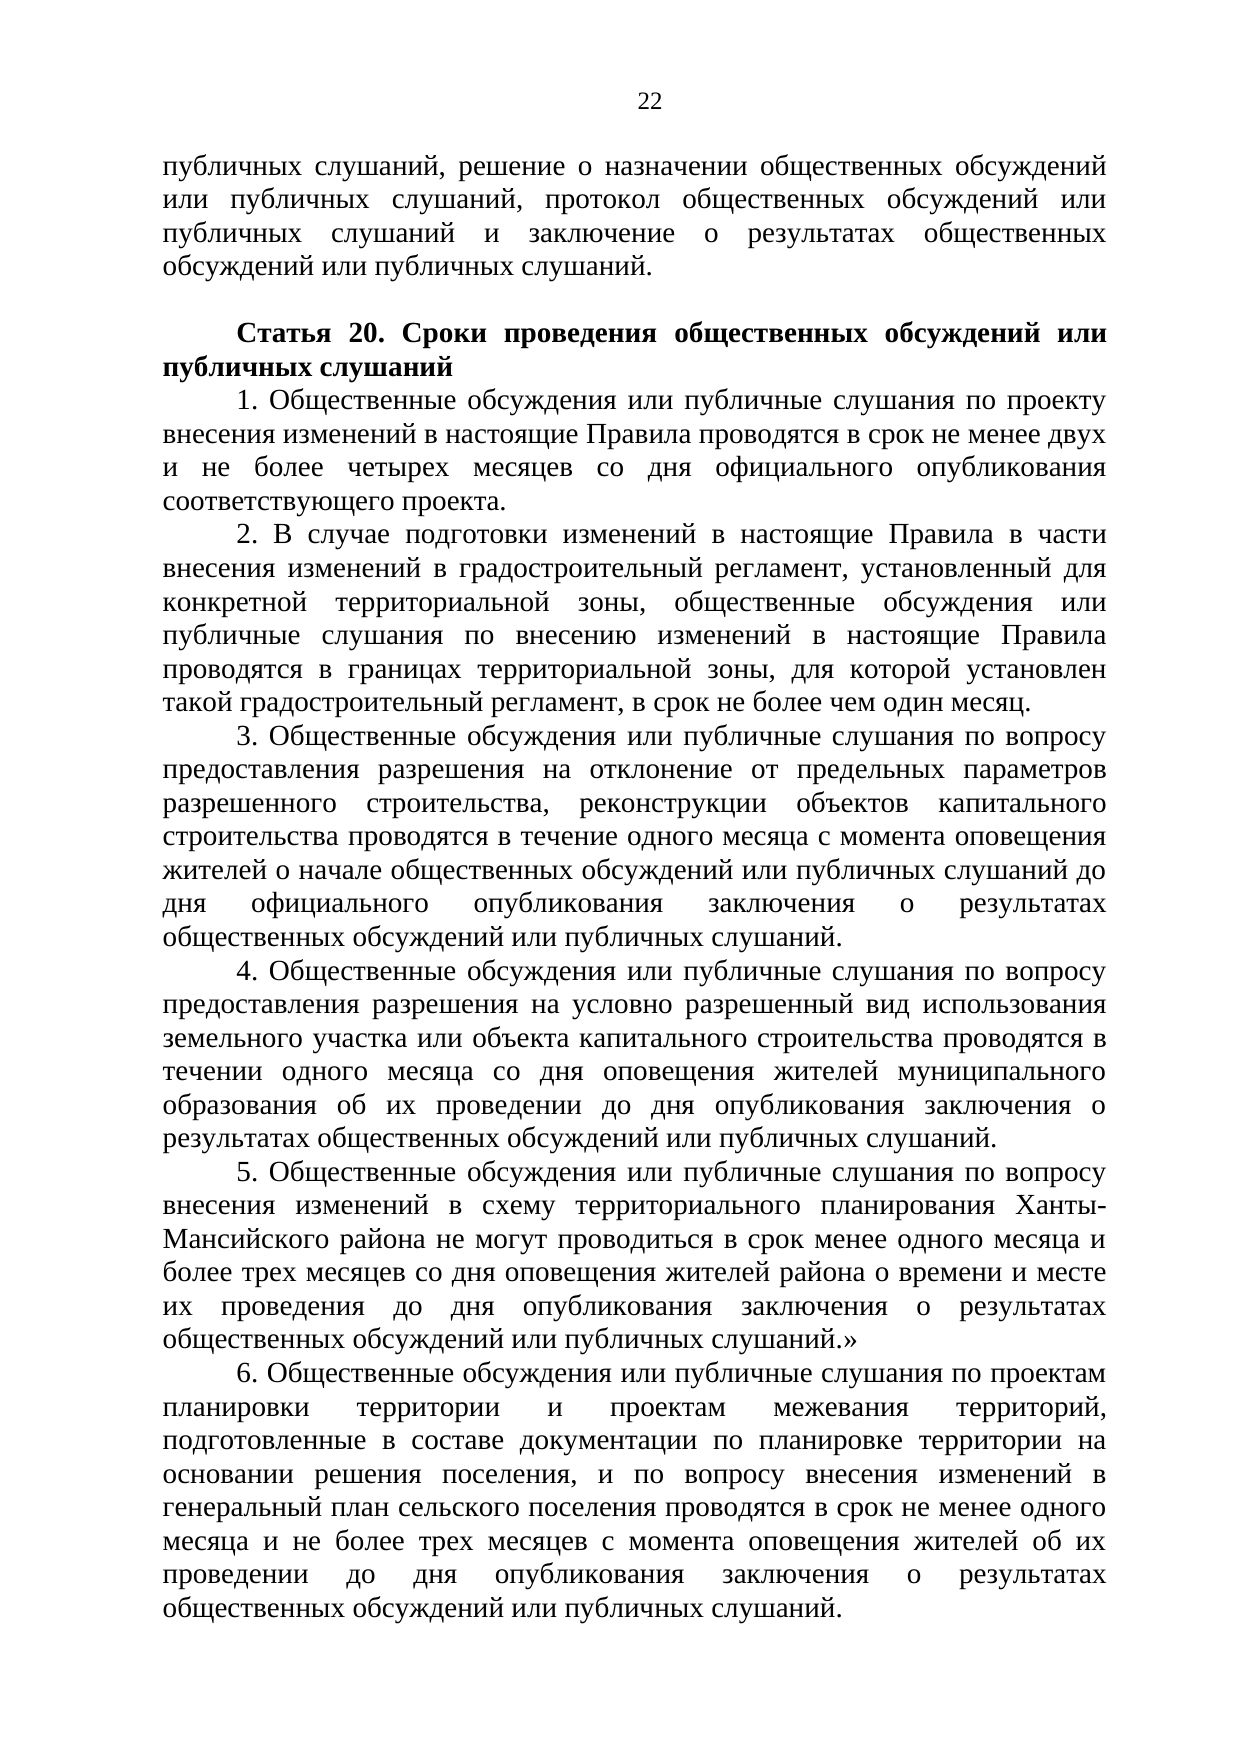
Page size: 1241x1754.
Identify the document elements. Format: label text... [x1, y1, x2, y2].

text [162, 148, 1107, 282]
text 1. Общественные обсуждения или публичные слушания по проекту внесения изменений в настоящие Правила проводятся в срок не менее двух и не более четырех месяцев со дня официального опубликования соответствующего проекта. [162, 382, 1107, 517]
text 3. Общественные обсуждения или публичные слушания по вопросу предоставления разрешения на отклонение от предельных параметров разрешенного строительства, реконструкции объектов капитального строительства проводятся в течение одного месяца с момента оповещения жителей о начале общественных обсуждений или публичных слушаний до дня официального опубликования заключения о результатах общественных обсуждений или публичных слушаний. [162, 718, 1107, 953]
text Статья 20. Сроки проведения общественных обсуждений или публичных слушаний [162, 315, 1107, 382]
text 5. Общественные обсуждения или публичные слушания по вопросу внесения изменений в схему территориального планирования Ханты-Мансийского района не могут проводиться в срок менее одного месяца и более трех месяцев со дня оповещения жителей района о времени и месте их проведения до дня опубликования заключения о результатах общественных обсуждений или публичных слушаний.» [162, 1154, 1107, 1355]
text 2. В случае подготовки изменений в настоящие Правила в части внесения изменений в градостроительный регламент, установленный для конкретной территориальной зоны, общественные обсуждения или публичные слушания по внесению изменений в настоящие Правила проводятся в границах территориальной зоны, для которой установлен такой градостроительный регламент, в срок не более чем один месяц. [162, 517, 1107, 718]
text 4. Общественные обсуждения или публичные слушания по вопросу предоставления разрешения на условно разрешенный вид использования земельного участка или объекта капитального строительства проводятся в течении одного месяца со дня оповещения жителей муниципального образования об их проведении до дня опубликования заключения о результатах общественных обсуждений или публичных слушаний. [162, 953, 1107, 1154]
text 6. Общественные обсуждения или публичные слушания по проектам планировки территории и проектам межевания территорий, подготовленные в составе документации по планировке территории на основании решения поселения, и по вопросу внесения изменений в генеральный план сельского поселения проводятся в срок не менее одного месяца и не более трех месяцев с момента оповещения жителей об их проведении до дня опубликования заключения о результатах общественных обсуждений или публичных слушаний. [162, 1355, 1107, 1623]
